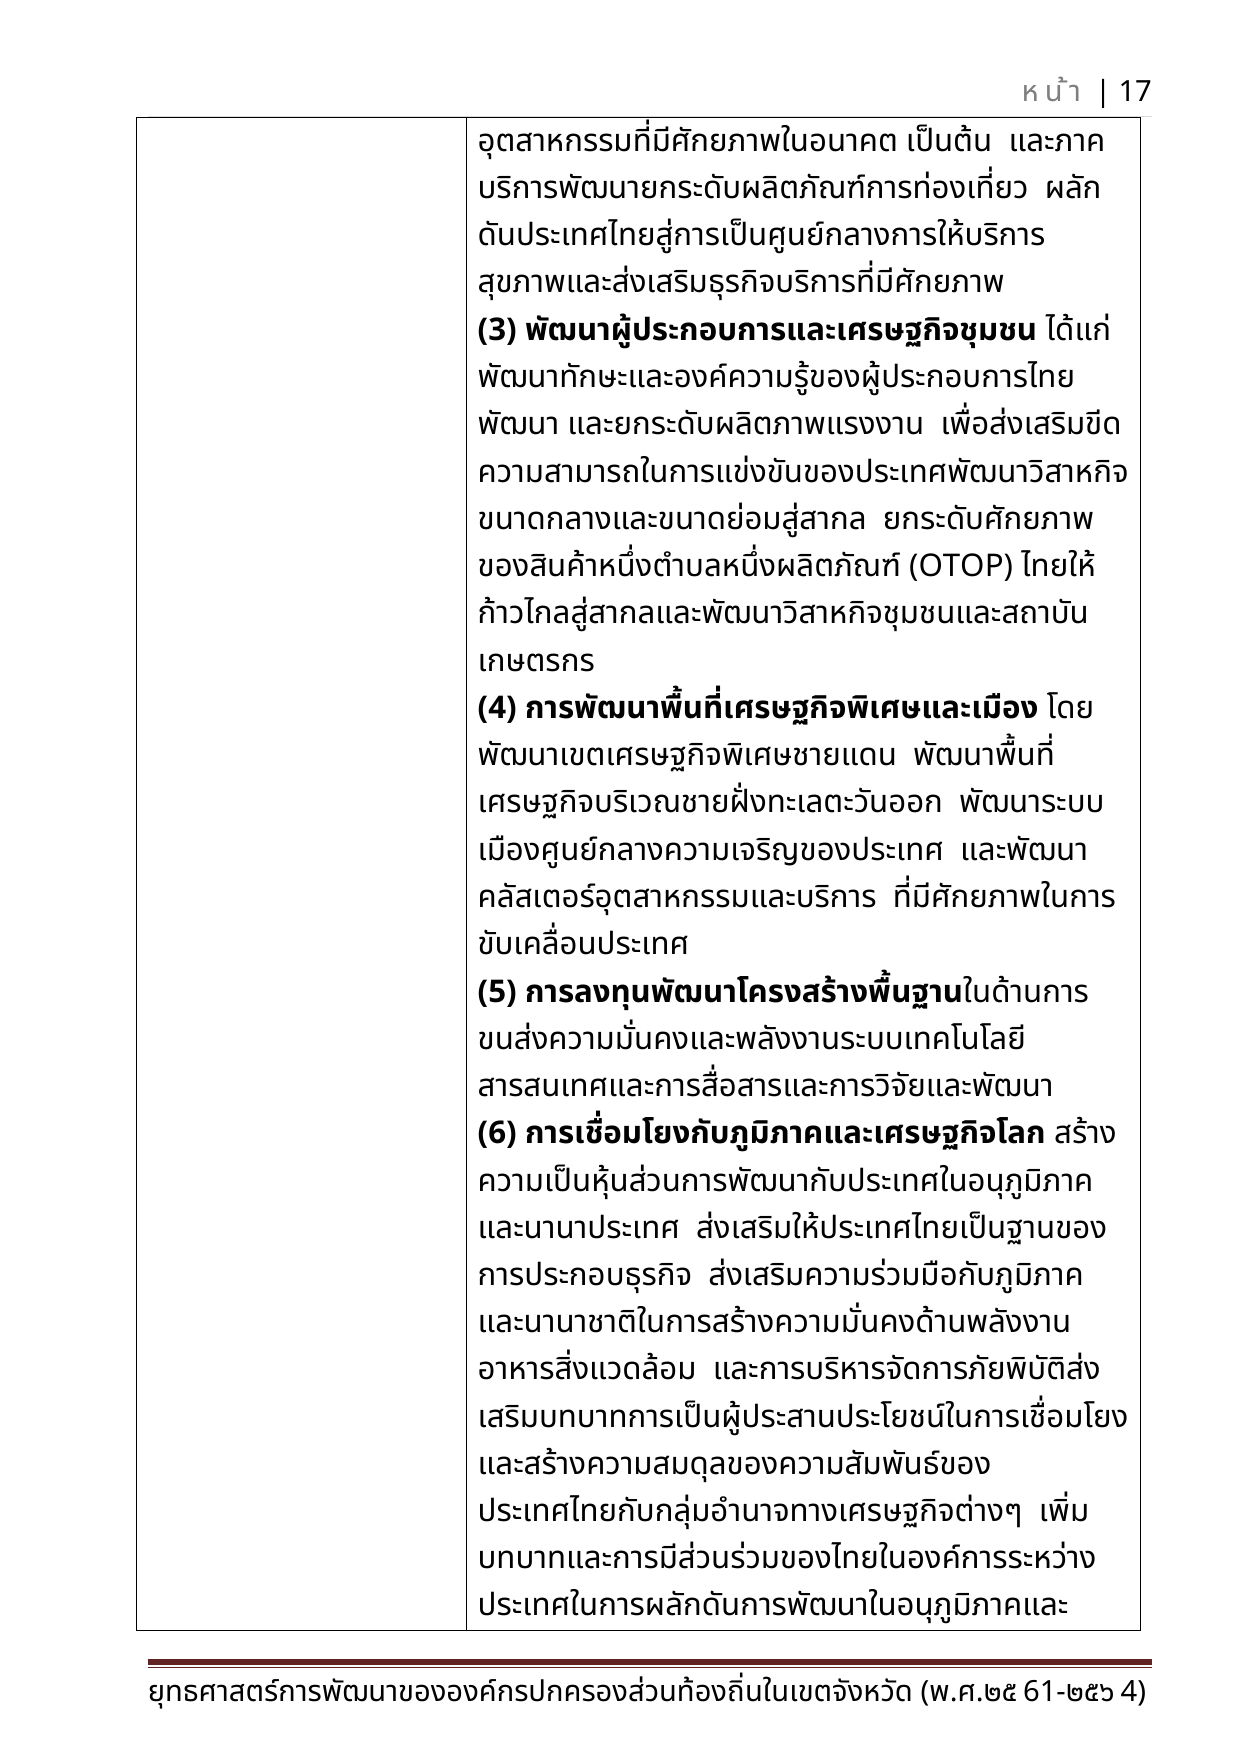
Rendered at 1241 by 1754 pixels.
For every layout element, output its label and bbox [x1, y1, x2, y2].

table_cell [137, 118, 466, 1630]
table_cell [467, 118, 1140, 1630]
